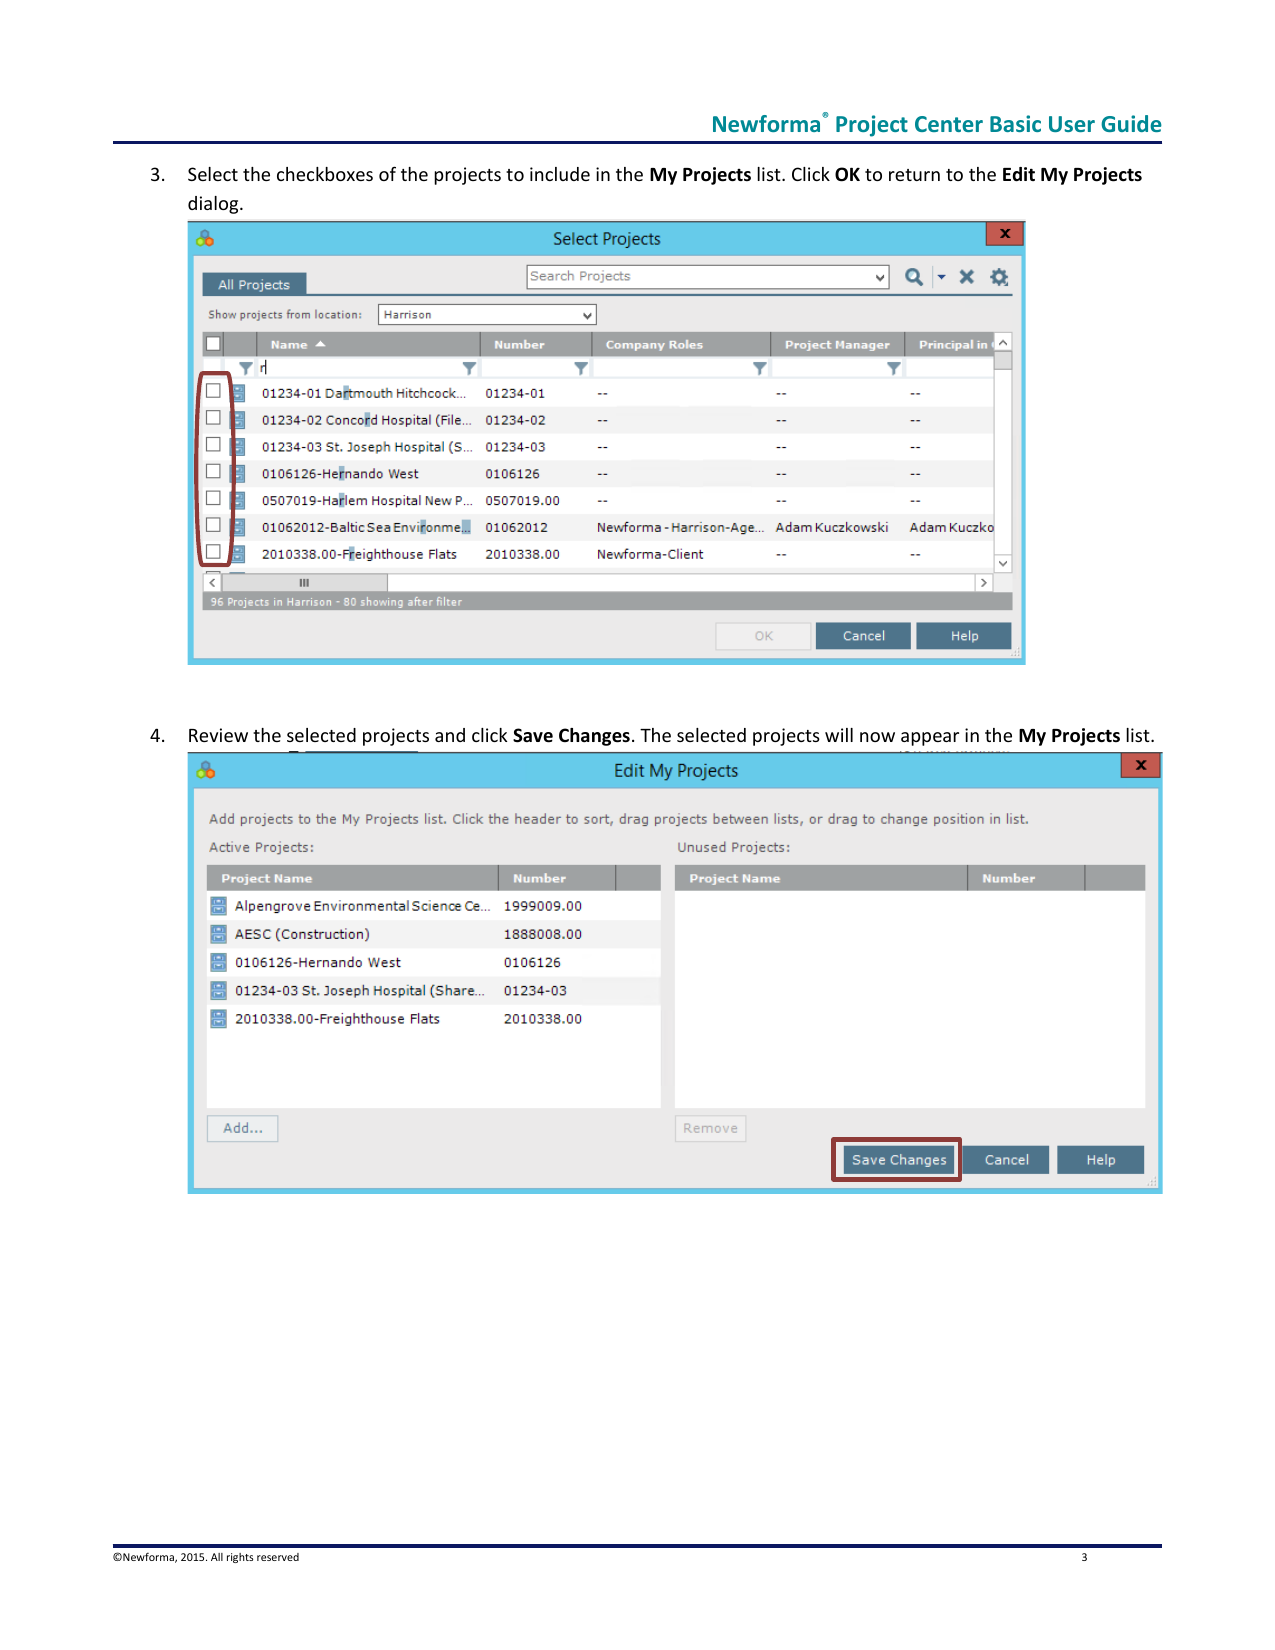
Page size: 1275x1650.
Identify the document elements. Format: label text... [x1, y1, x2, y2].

picture [187, 751, 1163, 1194]
picture [187, 219, 1026, 665]
